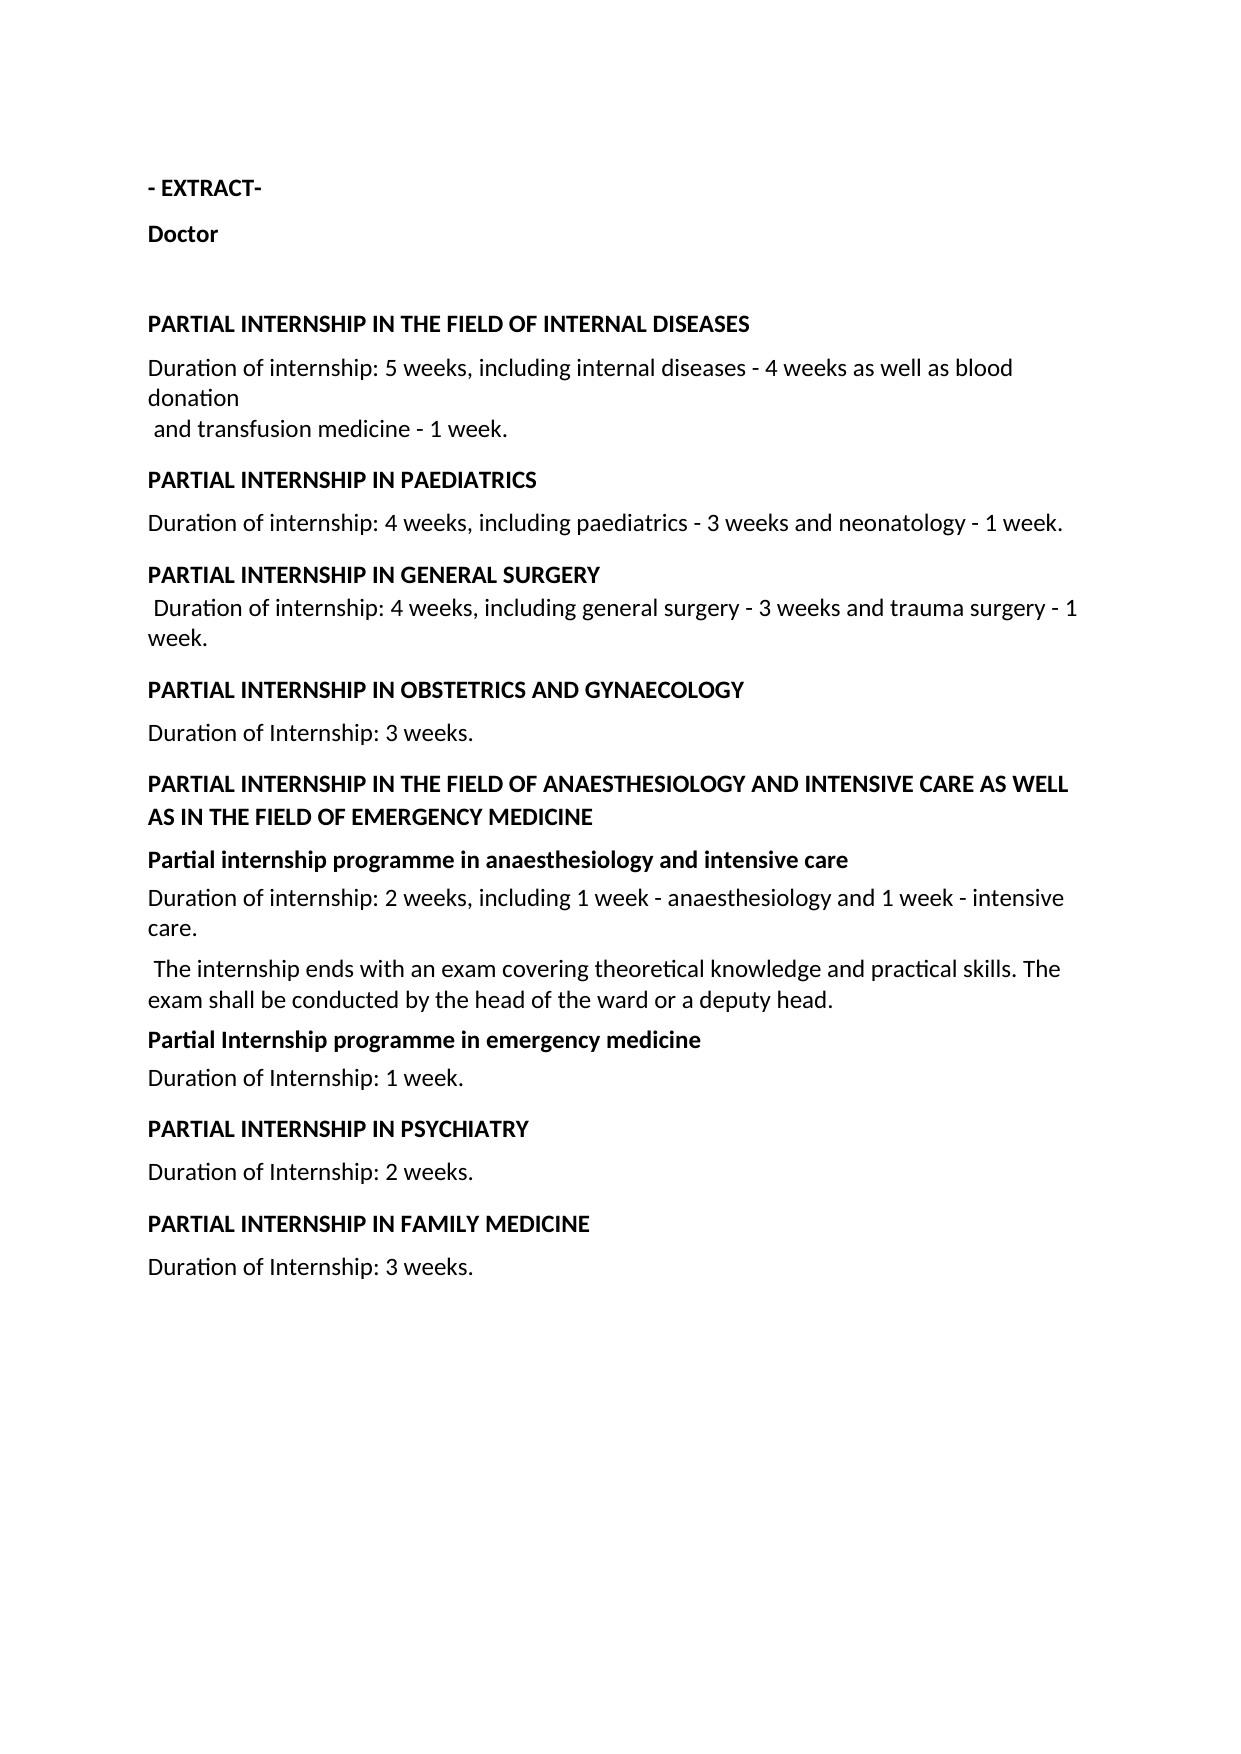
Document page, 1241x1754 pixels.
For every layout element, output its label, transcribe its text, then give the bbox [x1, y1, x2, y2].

text Duration of internship: 4 weeks, including paediatrics - 3 weeks and neonatology - 1 week. [148, 508, 1093, 538]
subtitle PARTIAL INTERNSHIP IN PSYCHIATRY [148, 1113, 1093, 1144]
subtitle PARTIAL INTERNSHIP IN OBSTETRICS AND GYNAECOLOGY [148, 674, 1093, 704]
subtitle - EXTRACT- [148, 173, 1093, 203]
subtitle PARTIAL INTERNSHIP IN GENERAL SURGERY [148, 559, 1093, 589]
subtitle PARTIAL INTERNSHIP IN PAEDIATRICS [148, 464, 1093, 495]
text Duration of internship: 5 weeks, including internal diseases - 4 weeks as well as blood donation and transfusion medicine - 1 week. [148, 352, 1093, 443]
text Duration of Internship: 3 weeks. [148, 717, 1093, 748]
text Duration of Internship: 3 weeks. [148, 1251, 1093, 1282]
subtitle PARTIAL INTERNSHIP IN THE FIELD OF ANAESTHESIOLOGY AND INTENSIVE CARE AS WELL AS IN THE FIELD OF EMERGENCY MEDICINE [148, 768, 1093, 832]
subtitle Partial internship programme in anaesthesiology and intensive care [148, 845, 1093, 875]
text Duration of internship: 4 weeks, including general surgery - 3 weeks and trauma surgery - 1 week. [148, 592, 1093, 653]
subtitle PARTIAL INTERNSHIP IN FAMILY MEDICINE [148, 1208, 1093, 1238]
subtitle PARTIAL INTERNSHIP IN THE FIELD OF INTERNAL DISEASES [148, 308, 1093, 339]
text Duration of Internship: 2 weeks. [148, 1156, 1093, 1187]
subtitle Partial Internship programme in emergency medicine [148, 1025, 1093, 1055]
text Duration of internship: 2 weeks, including 1 week - anaesthesiology and 1 week - intensive care. [148, 882, 1093, 943]
text The internship ends with an exam covering theoretical knowledge and practical skills. The exam shall be conducted by the head of the ward or a deputy head. [148, 953, 1093, 1014]
subtitle Doctor [148, 218, 1093, 248]
text Duration of Internship: 1 week. [148, 1062, 1093, 1092]
